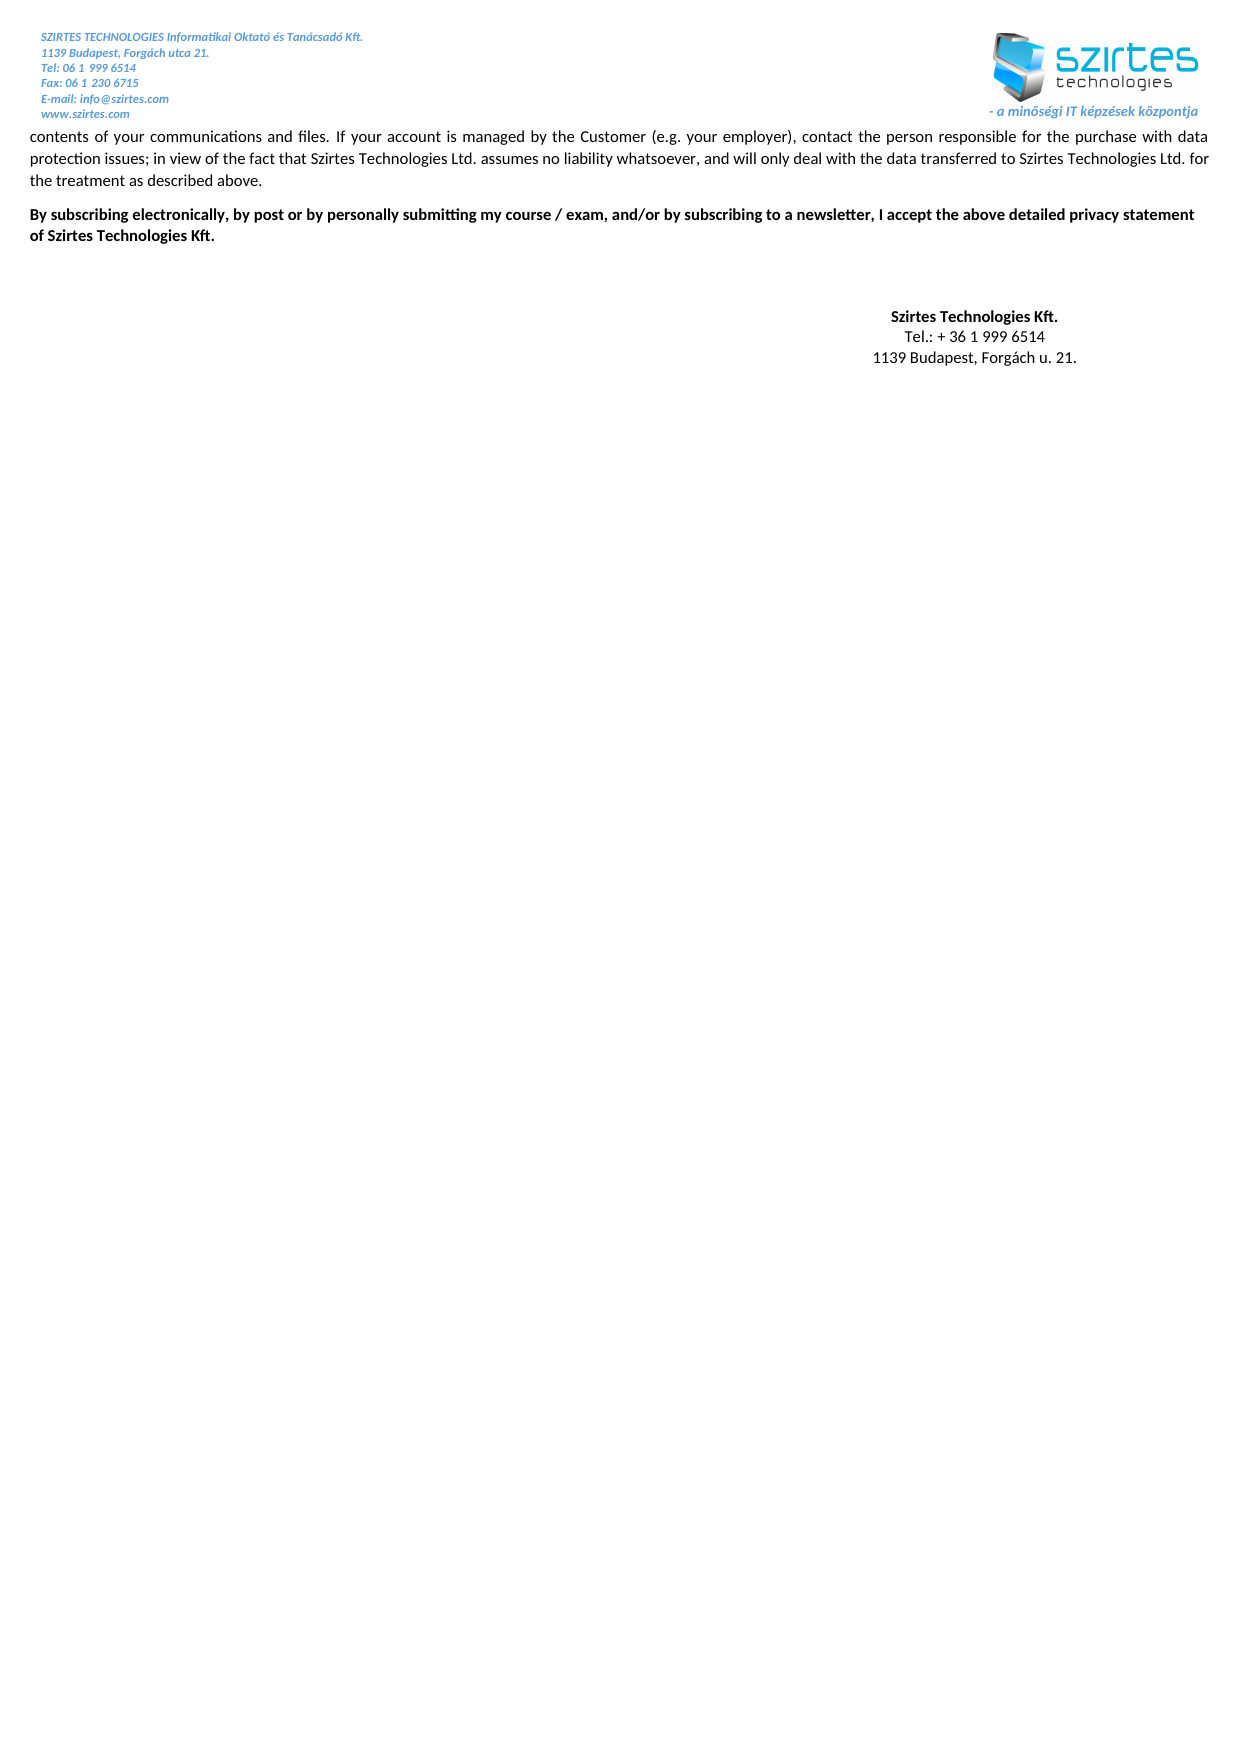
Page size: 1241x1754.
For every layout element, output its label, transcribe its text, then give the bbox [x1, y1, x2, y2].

text Szirtes Technologies Kft. [29, 306, 1211, 327]
text Tel.: + 36 1 999 6514 [29, 327, 1211, 347]
picture [991, 31, 1200, 102]
text 1139 Budapest, Forgách u. 21. [29, 347, 1211, 367]
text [29, 127, 1211, 191]
text By subscribing electronically, by post or by personally submitting my course / exam, and/or by subscribing to a newsletter, I accept the above detailed privacy statement of Szirtes Technologies Kft. [29, 205, 1211, 245]
